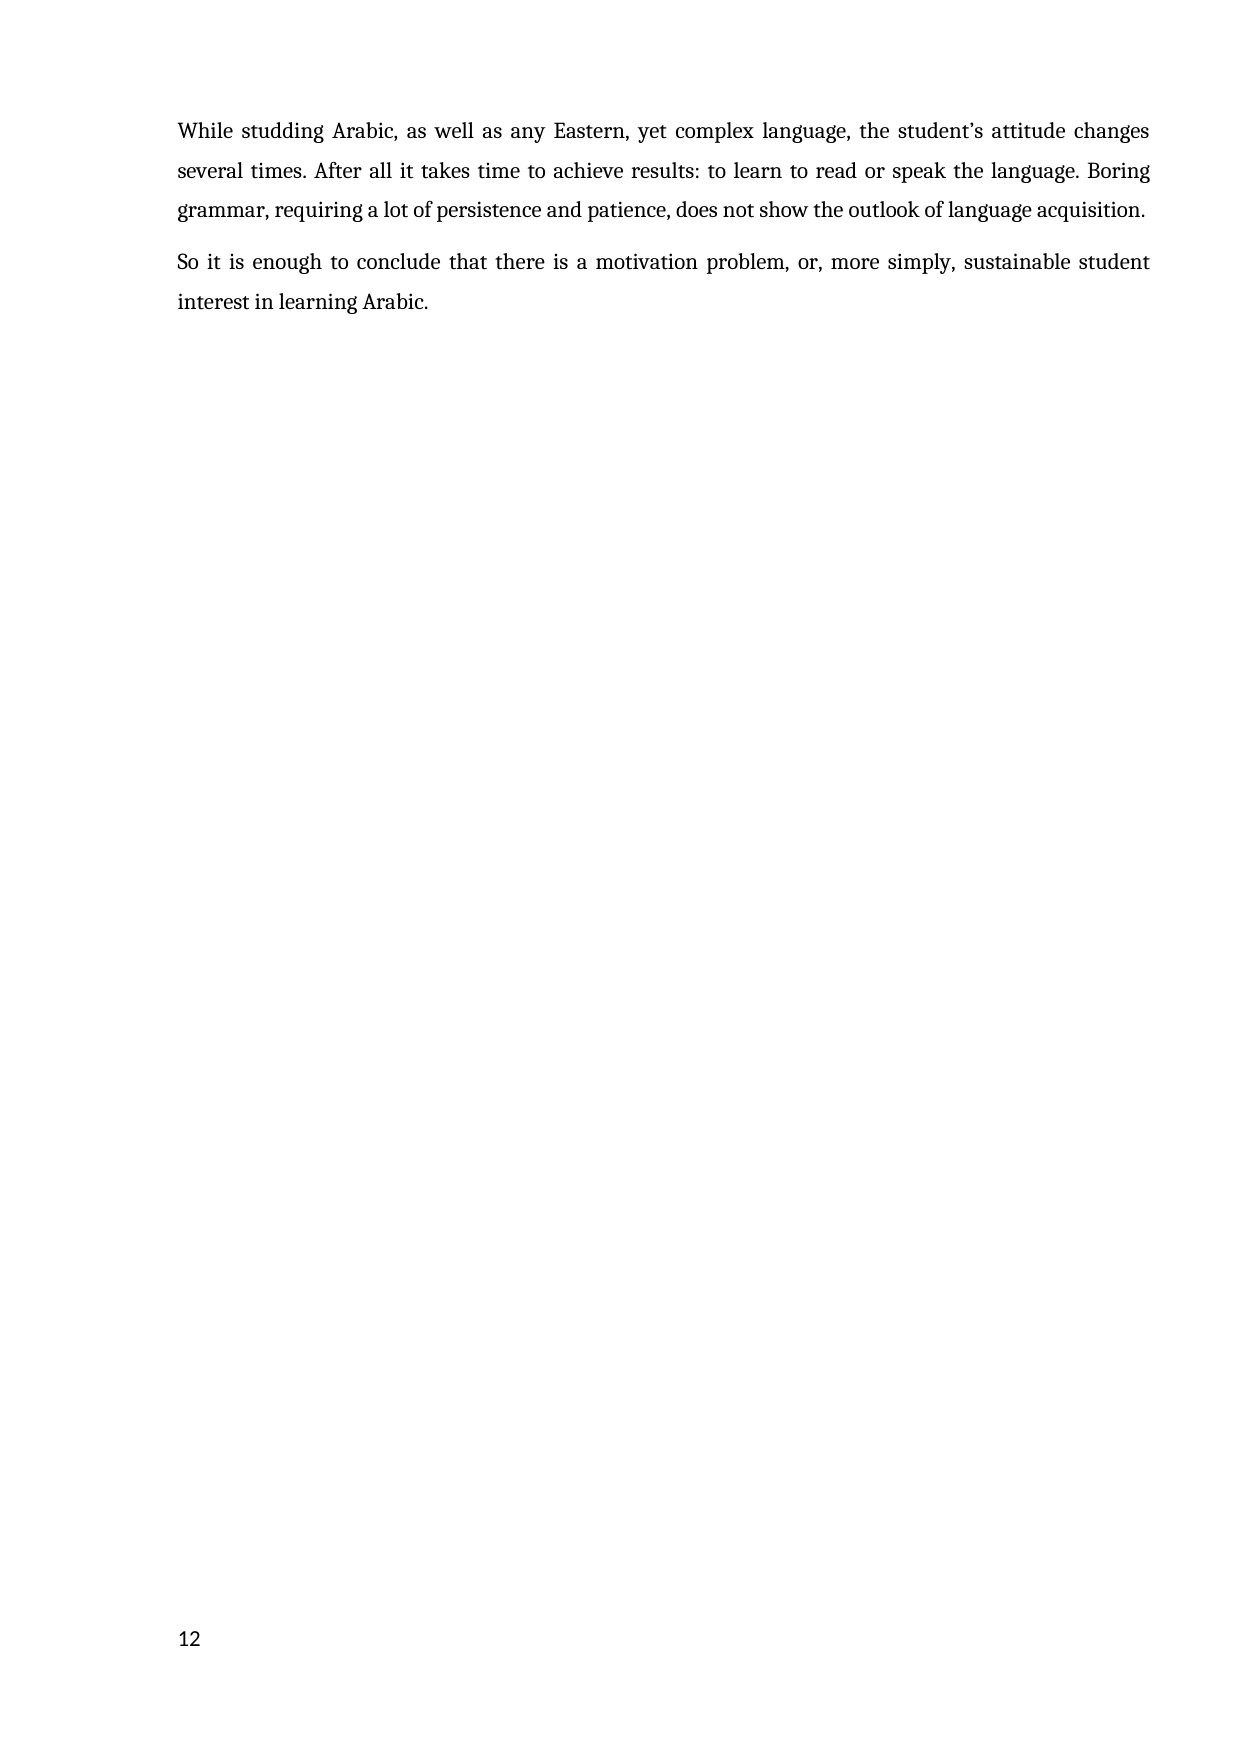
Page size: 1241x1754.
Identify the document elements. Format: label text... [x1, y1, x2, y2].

text So it is enough to conclude that there is a motivation problem, or, more simply, sustainable student interest in learning Arabic. [177, 249, 1152, 315]
text While studding Arabic, as well as any Eastern, yet complex language, the student’s attitude changes several times. After all it takes time to achieve results: to learn to read or speak the language. Boring grammar, requiring a lot of persistence and patience, does not show the outlook of language acquisition. [177, 118, 1152, 223]
